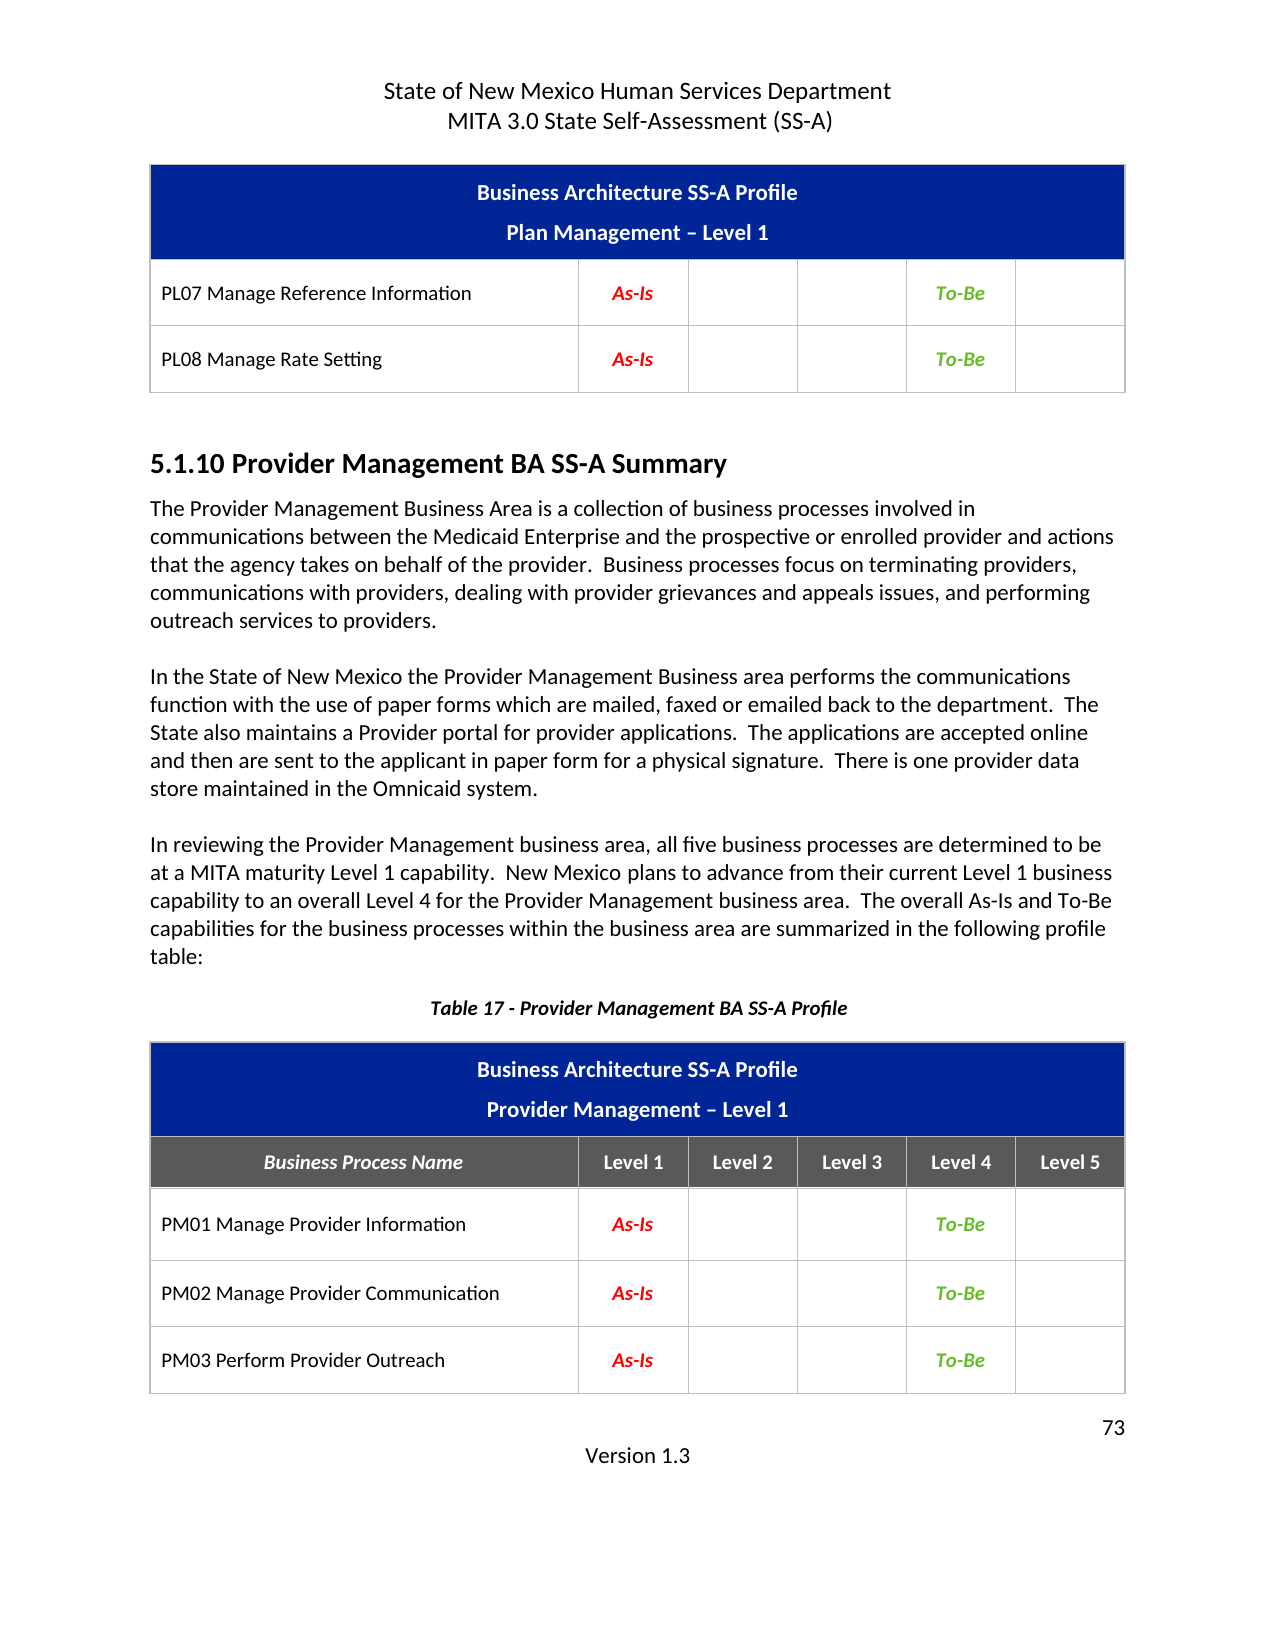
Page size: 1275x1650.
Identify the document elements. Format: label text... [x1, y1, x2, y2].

table_cell PM03 Perform Provider Outreach [151, 1327, 578, 1392]
table_cell As-Is [579, 1261, 688, 1326]
table_header Business Architecture SS-A Profile Plan Management – Level 1 [151, 165, 1124, 259]
table_cell [1016, 326, 1124, 392]
table_cell [798, 260, 906, 325]
table_cell To-Be [907, 326, 1015, 392]
table_cell To-Be [907, 260, 1015, 325]
table_cell [798, 326, 906, 392]
table_cell To-Be [907, 1189, 1015, 1259]
table_cell PL08 Manage Rate Setting [151, 326, 578, 392]
table_cell Level 5 [1016, 1137, 1124, 1187]
table_cell As-Is [579, 1327, 688, 1392]
table_cell [689, 1261, 797, 1326]
table_cell [689, 260, 797, 325]
table_cell As-Is [579, 260, 688, 325]
text In the State of New Mexico the Provider Management Business area performs the communications function with the use of paper forms which are mailed, faxed or emailed back to the department. The State also maintains a Provider portal for provider applications. The applications are accepted online and then are sent to the applicant in paper form for a physical signature. There is one provider data store maintained in the Omnicaid system. [150, 662, 1125, 802]
table_cell [798, 1261, 906, 1326]
table_header Business Architecture SS-A Profile Provider Management – Level 1 [151, 1043, 1124, 1136]
table_cell Level 3 [798, 1137, 906, 1187]
table_cell To-Be [907, 1261, 1015, 1326]
table_cell [798, 1327, 906, 1392]
table_cell [798, 1189, 906, 1259]
table_cell PM02 Manage Provider Communication [151, 1261, 578, 1326]
table_cell PM01 Manage Provider Information [151, 1189, 578, 1259]
table_cell [1016, 1327, 1124, 1392]
table_cell Level 2 [689, 1137, 797, 1187]
table_cell PL07 Manage Reference Information [151, 260, 578, 325]
table_cell As-Is [579, 1189, 688, 1259]
table_cell Business Process Name [151, 1137, 578, 1187]
table_cell [689, 1327, 797, 1392]
table_cell [1016, 1261, 1124, 1326]
table_cell [689, 326, 797, 392]
table_cell To-Be [907, 1327, 1015, 1392]
table_cell [1016, 1189, 1124, 1259]
text The Provider Management Business Area is a collection of business processes involved in communications between the Medicaid Enterprise and the prospective or enrolled provider and actions that the agency takes on behalf of the provider. Business processes focus on terminating providers, communications with providers, dealing with provider grievances and appeals issues, and performing outreach services to providers. [150, 494, 1125, 634]
table_cell Level 4 [907, 1137, 1015, 1187]
table_cell [1016, 260, 1124, 325]
subtitle Provider Management BA SS-A Summary [150, 446, 1125, 481]
table_cell As-Is [579, 326, 688, 392]
table_cell Level 1 [579, 1137, 688, 1187]
table_cell [689, 1189, 797, 1259]
text In reviewing the Provider Management business area, all five business processes are determined to be at a MITA maturity Level 1 capability. New Mexico plans to advance from their current Level 1 business capability to an overall Level 4 for the Provider Management business area. The overall As-Is and To-Be capabilities for the business processes within the business area are summarized in the following profile table: [150, 830, 1125, 970]
